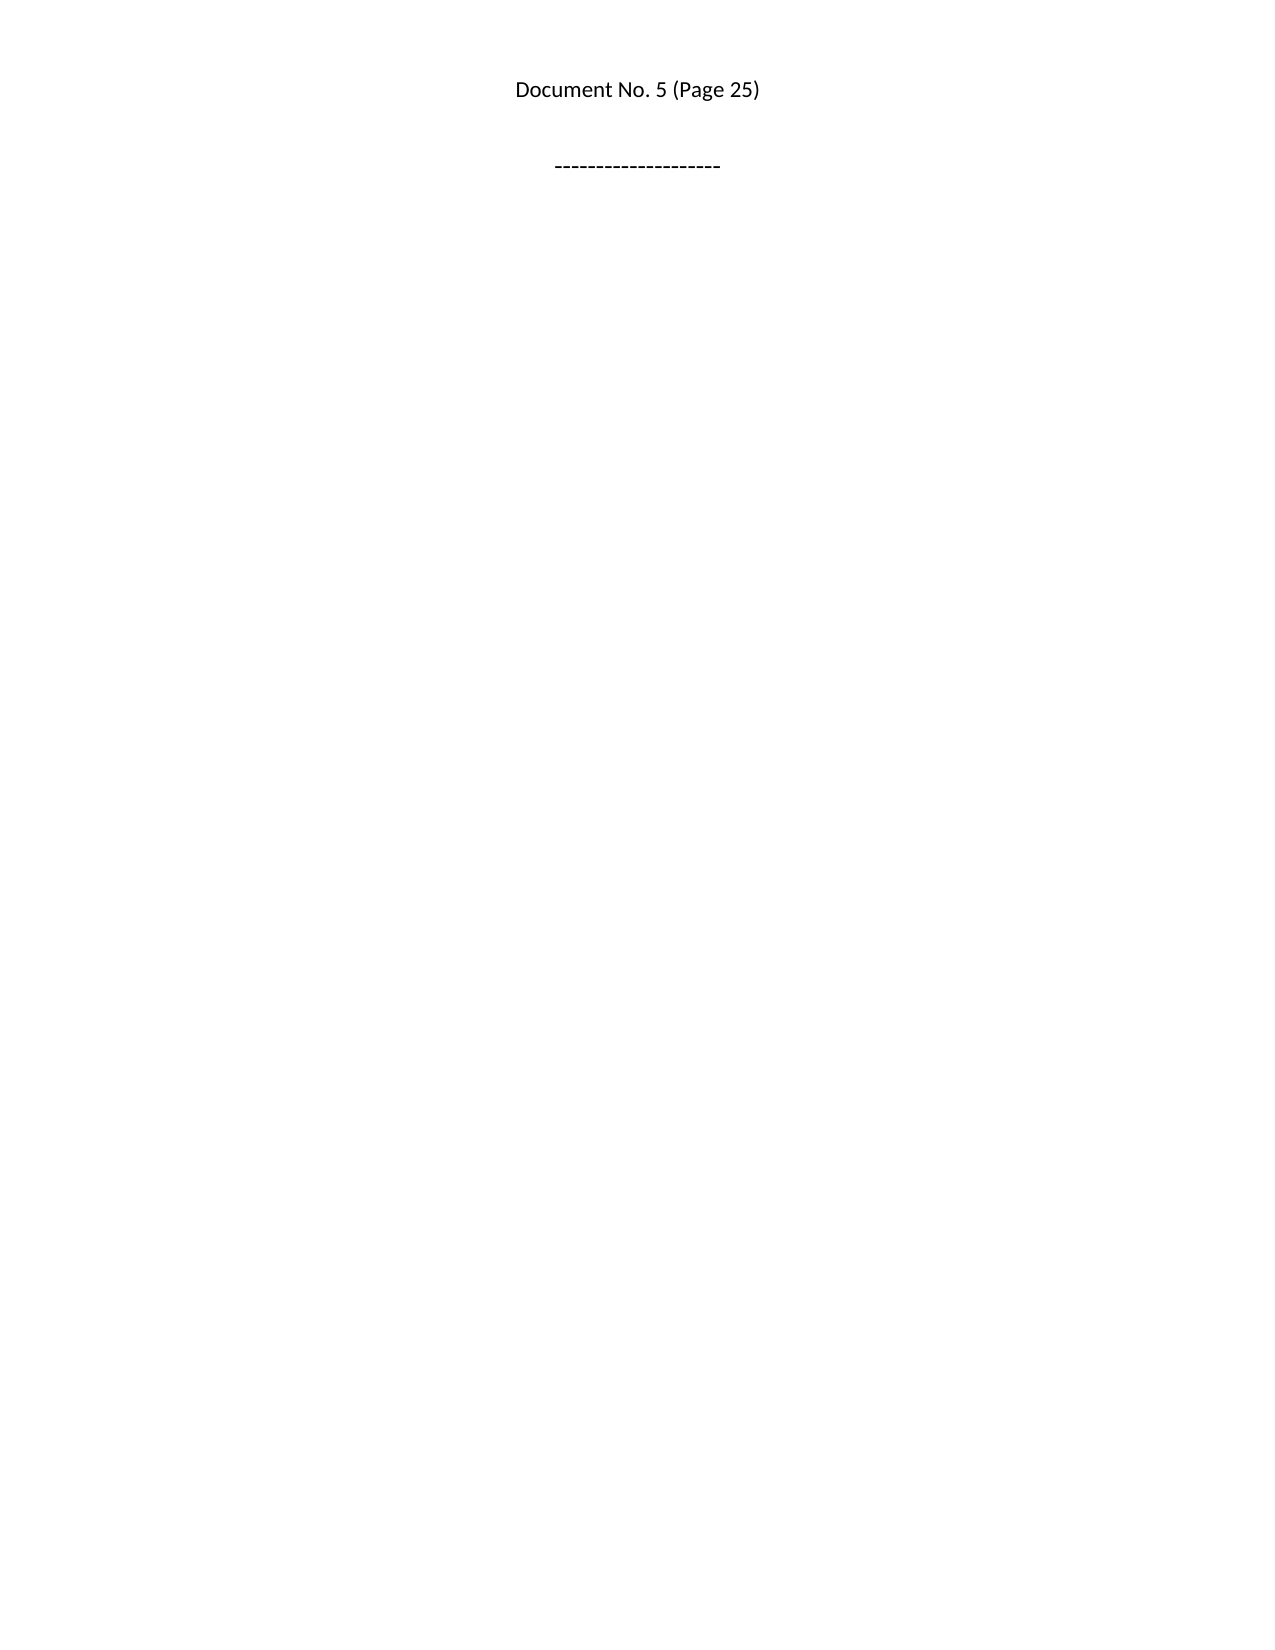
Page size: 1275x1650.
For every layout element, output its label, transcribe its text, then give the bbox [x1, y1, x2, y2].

text -------------------- [150, 150, 1125, 179]
